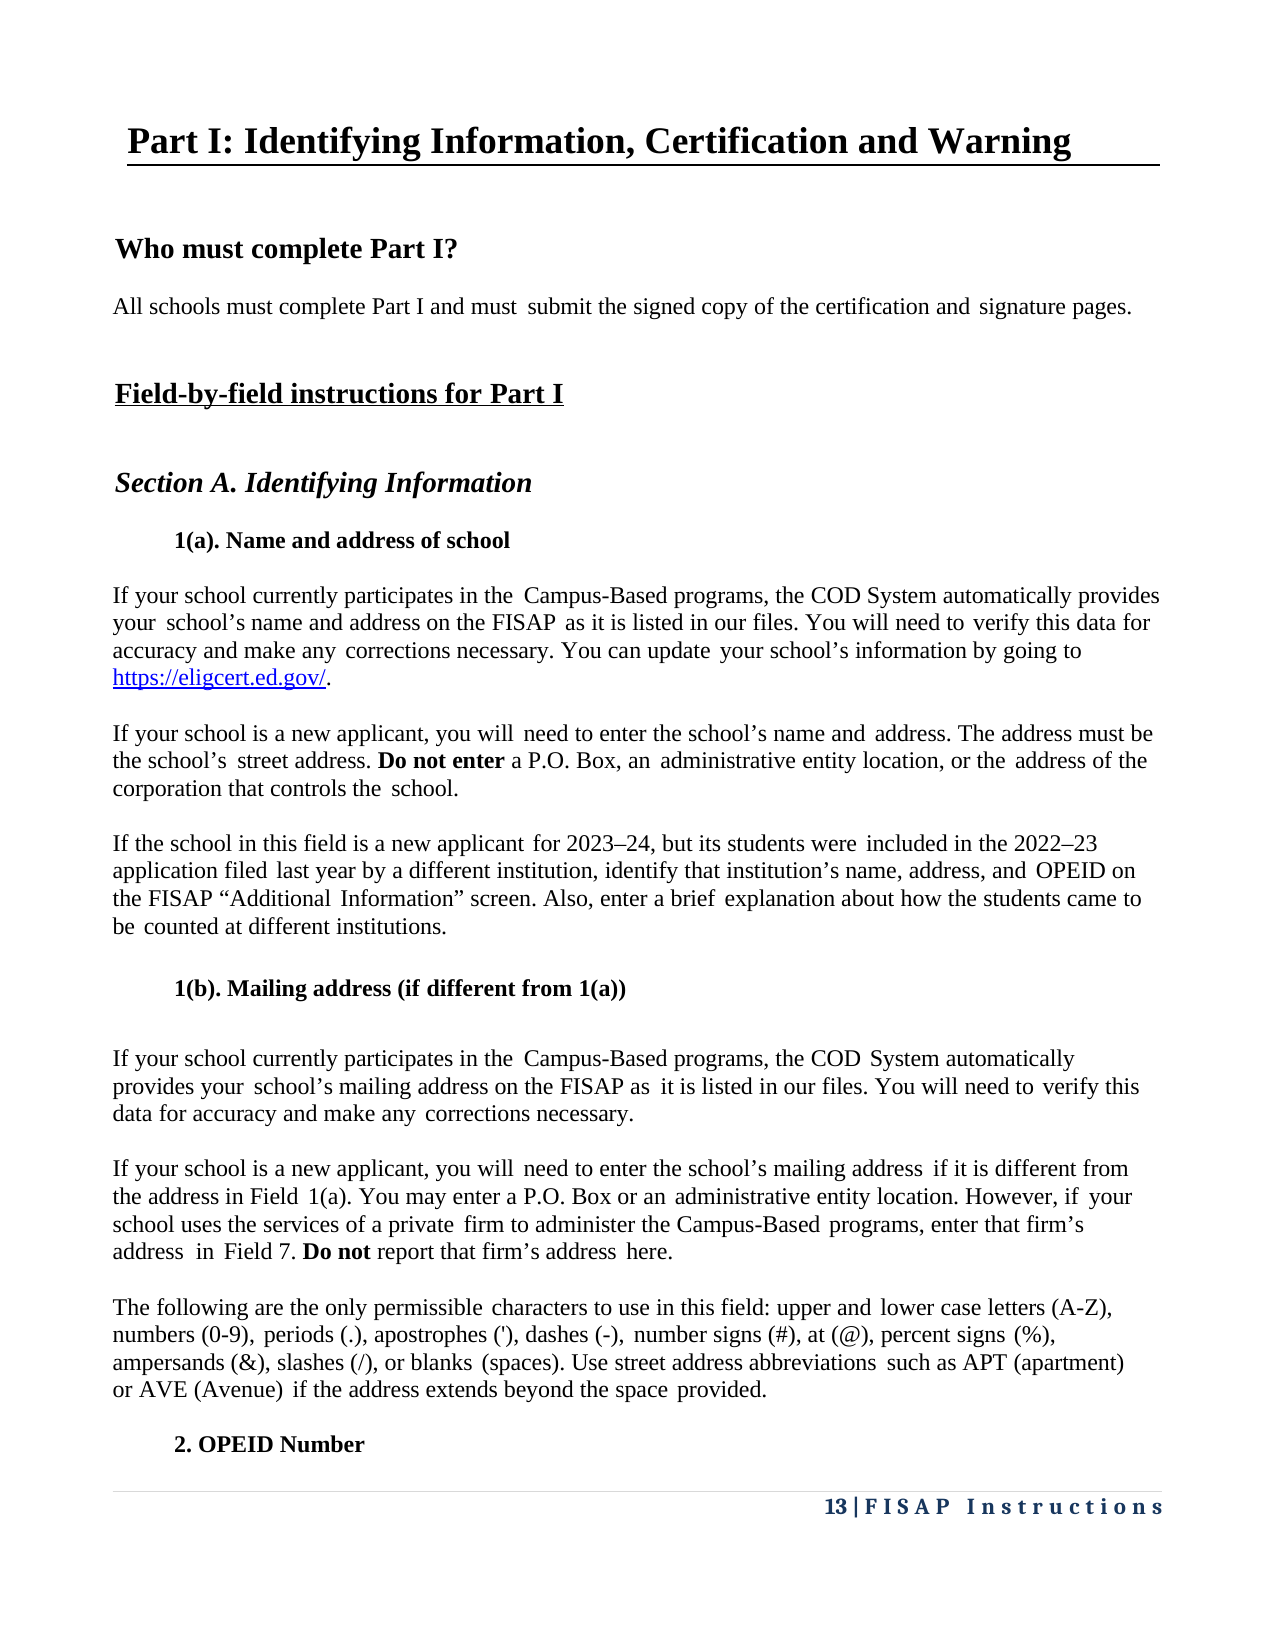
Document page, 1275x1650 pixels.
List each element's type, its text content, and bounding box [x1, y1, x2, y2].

text The following are the only permissible characters to use in this field: upper and lower case letters (A-Z), numbers (0-9), periods (.), apostrophes ('), dashes (-), number signs (#), at (@), percent signs (%), ampersands (&), slashes (/), or blanks (spaces). Use street address abbreviations such as APT (apartment) or AVE (Avenue) if the address extends beyond the space provided. [112, 1292, 1147, 1431]
text If your school currently participates in the Campus-Based programs, the COD System automatically provides your school’s mailing address on the FISAP as it is listed in our files. You will need to verify this data for accuracy and make any corrections necessary. [112, 1044, 1144, 1127]
text All schools must complete Part I and must submit the signed copy of the certification and signature pages. [112, 292, 1162, 348]
subtitle Section A. Identifying Information [114, 465, 1162, 498]
subtitle 1(b). Mailing address (if different from 1(a)) [174, 974, 1162, 1002]
text If your school currently participates in the Campus-Based programs, the COD System automatically provides your school’s name and address on the FISAP as it is listed in our files. You will need to verify this data for accuracy and make any corrections necessary. You can update your school’s information by going to https://eligcert.ed.gov/. [112, 581, 1162, 691]
text If the school in this field is a new applicant for 2023–24, but its students were included in the 2022–23 application filed last year by a different institution, identify that institution’s name, address, and OPEID on the FISAP “Additional Information” screen. Also, enter a brief explanation about how the students came to be counted at different institutions. [112, 829, 1162, 939]
text If your school is a new applicant, you will need to enter the school’s mailing address if it is different from the address in Field 1(a). You may enter a P.O. Box or an administrative entity location. However, if your school uses the services of a private firm to administer the Campus-Based programs, enter that firm’s address in Field 7. Do not report that firm’s address here. [112, 1154, 1139, 1265]
subtitle 1(a). Name and address of school [174, 526, 1162, 554]
subtitle 2. OPEID Number [174, 1431, 1162, 1458]
text If your school is a new applicant, you will need to enter the school’s name and address. The address must be the school’s street address. Do not enter a P.O. Box, an administrative entity location, or the address of the corporation that controls the school. [112, 719, 1162, 802]
subtitle Who must complete Part I? [114, 232, 1162, 265]
subtitle Field-by-field instructions for Part I [114, 376, 1162, 409]
subtitle Part I: Identifying Information, Certification and Warning [127, 118, 1162, 161]
